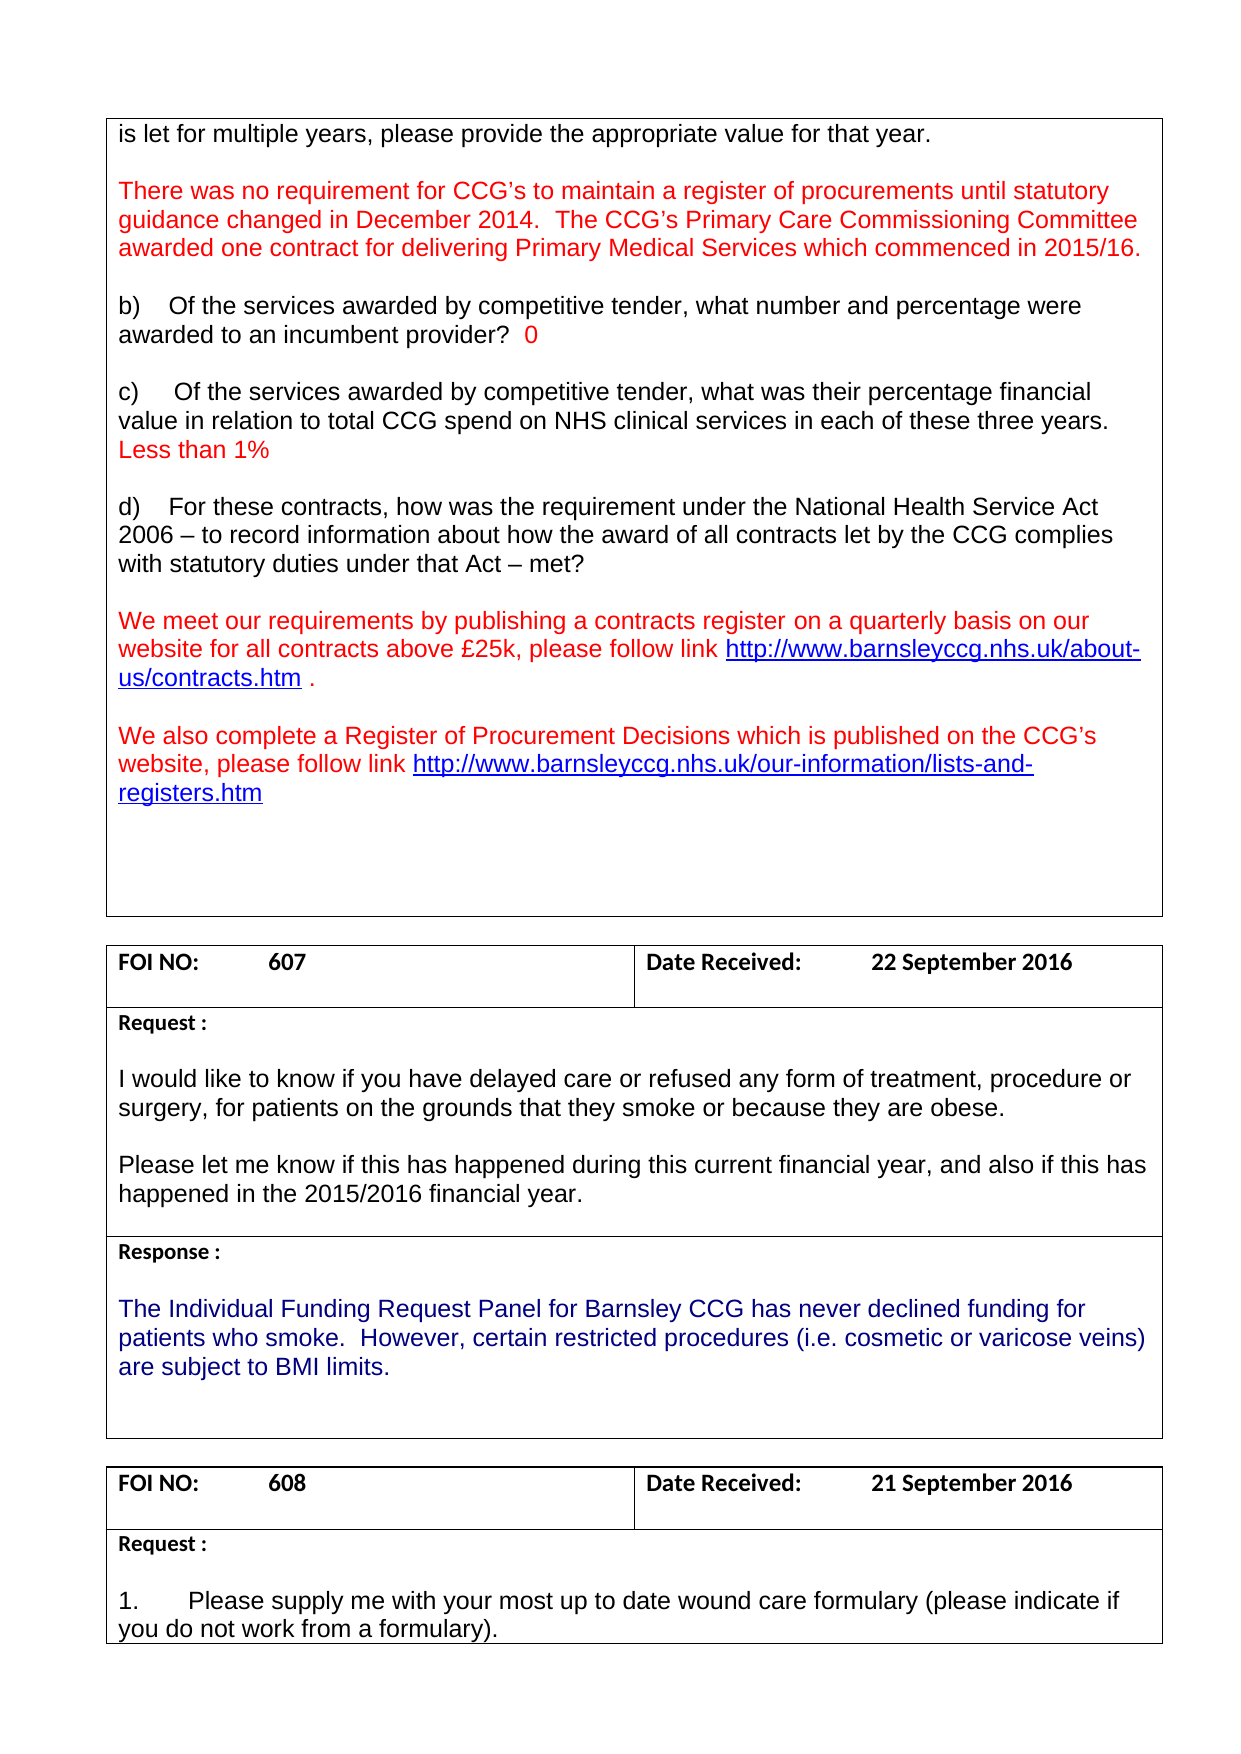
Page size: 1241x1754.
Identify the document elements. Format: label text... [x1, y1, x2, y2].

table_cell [107, 1530, 1162, 1643]
table_header Date Received: 21 September 2016 [635, 1468, 1162, 1528]
table_header FOI NO: 608 [107, 1468, 634, 1528]
table_header FOI NO: 607 [107, 946, 634, 1007]
table_cell Response : The Individual Funding Request Panel for Barnsley CCG has never declined funding for patients who smoke. However, certain restricted procedures (i.e. cosmetic or varicose veins) are subject to BMI limits. [107, 1237, 1162, 1437]
table_cell Request : I would like to know if you have delayed care or refused any form of treatment, procedure or surgery, for patients on the grounds that they smoke or because they are obese. Please let me know if this has happened during this current financial year, and also if this has happened in the 2015/2016 financial year. [107, 1008, 1162, 1236]
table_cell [107, 119, 1162, 916]
table_header Date Received: 22 September 2016 [635, 946, 1162, 1007]
